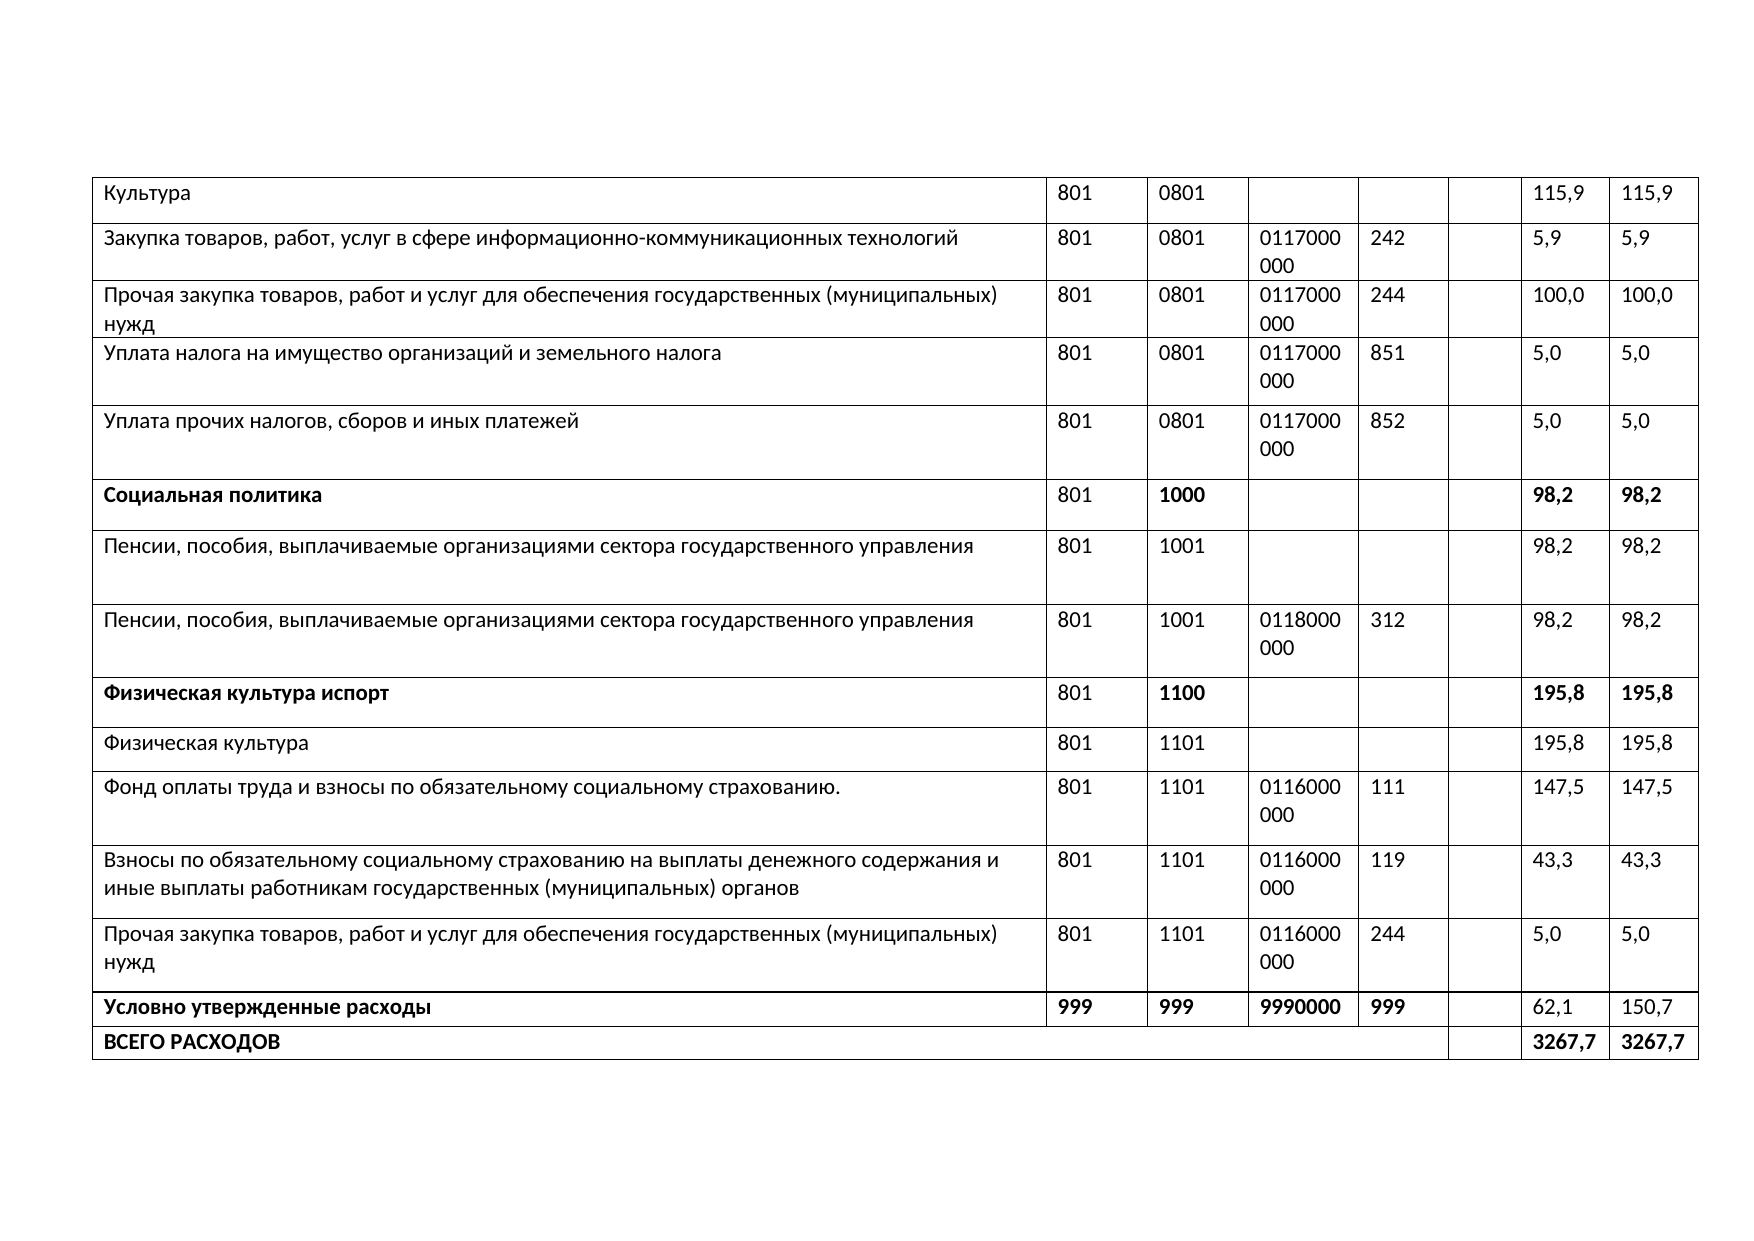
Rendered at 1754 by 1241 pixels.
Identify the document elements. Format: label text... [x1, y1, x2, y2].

table_cell 5,0 [1522, 919, 1609, 991]
table_cell [1449, 480, 1521, 530]
table_cell [1249, 531, 1358, 604]
table_cell 195,8 [1522, 728, 1609, 771]
table_cell [1249, 678, 1358, 727]
table_cell 801 [1047, 678, 1147, 727]
table_cell 0117000000 [1249, 281, 1358, 337]
table_cell 100,0 [1522, 281, 1609, 337]
table_cell 3267,7 [1522, 1027, 1609, 1058]
table_cell Пенсии, пособия, выплачиваемые организациями сектора государственного управления [93, 605, 1046, 677]
table_cell 119 [1359, 846, 1448, 918]
table_cell 115,9 [1610, 178, 1698, 222]
table_cell 1001 [1148, 605, 1248, 677]
table_cell 115,9 [1522, 178, 1609, 222]
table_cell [93, 281, 1046, 337]
table_cell 150,7 [1610, 993, 1698, 1026]
table_cell [1449, 1027, 1521, 1058]
table_cell Физическая культура [93, 728, 1046, 771]
table_cell 0117000000 [1249, 338, 1358, 405]
table_cell 801 [1047, 406, 1147, 479]
table_cell [1449, 224, 1521, 279]
table_cell Условно утвержденные расходы [93, 993, 1046, 1026]
table_cell 98,2 [1610, 605, 1698, 677]
table_cell [1449, 728, 1521, 771]
table_cell 1000 [1148, 480, 1248, 530]
table_cell 999 [1047, 993, 1147, 1026]
table_cell [1449, 678, 1521, 727]
table_cell 147,5 [1610, 772, 1698, 844]
table_cell [1449, 772, 1521, 844]
table_cell [1449, 281, 1521, 337]
table_cell 5,0 [1522, 406, 1609, 479]
table_cell [1359, 728, 1448, 771]
table_cell 801 [1047, 338, 1147, 405]
table_cell 5,0 [1610, 919, 1698, 991]
table_cell 0801 [1148, 406, 1248, 479]
table_cell 98,2 [1522, 531, 1609, 604]
table_cell Прочая закупка товаров, работ и услуг для обеспечения государственных (муниципальных) нужд [93, 919, 1046, 991]
table_cell Уплата налога на имущество организаций и земельного налога [93, 338, 1046, 405]
table_cell 0801 [1148, 178, 1248, 222]
table_cell 999 [1148, 993, 1248, 1026]
table_cell 1101 [1148, 846, 1248, 918]
table_cell 1101 [1148, 919, 1248, 991]
table_cell Пенсии, пособия, выплачиваемые организациями сектора государственного управления [93, 531, 1046, 604]
table_cell 801 [1047, 531, 1147, 604]
table_cell 0116000000 [1249, 846, 1358, 918]
table_cell 5,9 [1522, 224, 1609, 279]
table_cell 100,0 [1610, 281, 1698, 337]
table_cell Физическая культура испорт [93, 678, 1046, 727]
table_cell 111 [1359, 772, 1448, 844]
table_cell [1449, 846, 1521, 918]
table_cell [1359, 531, 1448, 604]
table_cell 0801 [1148, 224, 1248, 279]
table_cell 0801 [1148, 338, 1248, 405]
table_cell Культура [93, 178, 1046, 222]
table_cell [1449, 919, 1521, 991]
table_cell 1100 [1148, 678, 1248, 727]
table_cell 1101 [1148, 728, 1248, 771]
table_cell [1359, 480, 1448, 530]
table_cell [1449, 993, 1521, 1026]
table_cell 312 [1359, 605, 1448, 677]
table_cell 147,5 [1522, 772, 1609, 844]
table_cell [1449, 605, 1521, 677]
table_cell 801 [1047, 728, 1147, 771]
table_cell [1249, 480, 1358, 530]
table_cell Фонд оплаты труда и взносы по обязательному социальному страхованию. [93, 772, 1046, 844]
table_cell 43,3 [1522, 846, 1609, 918]
table_cell 9990000 [1249, 993, 1358, 1026]
table_cell 852 [1359, 406, 1448, 479]
table_cell 801 [1047, 846, 1147, 918]
table_cell 195,8 [1610, 728, 1698, 771]
table_cell 1001 [1148, 531, 1248, 604]
table_cell 999 [1359, 993, 1448, 1026]
table_cell Уплата прочих налогов, сборов и иных платежей [93, 406, 1046, 479]
table_cell 98,2 [1522, 480, 1609, 530]
table_cell 3267,7 [1610, 1027, 1698, 1058]
table_cell Закупка товаров, работ, услуг в сфере информационно-коммуникационных технологий [93, 224, 1046, 279]
table_cell 98,2 [1610, 480, 1698, 530]
table_cell 242 [1359, 224, 1448, 279]
table_cell 801 [1047, 605, 1147, 677]
table_cell 0117000000 [1249, 224, 1358, 279]
table_cell 43,3 [1610, 846, 1698, 918]
table_cell 244 [1359, 281, 1448, 337]
table_cell 195,8 [1522, 678, 1609, 727]
table_cell [1449, 338, 1521, 405]
table_cell 801 [1047, 178, 1147, 222]
table_cell 195,8 [1610, 678, 1698, 727]
table_cell 801 [1047, 480, 1147, 530]
table_cell [1249, 178, 1358, 222]
table_cell 801 [1047, 772, 1147, 844]
table_cell 0118000000 [1249, 605, 1358, 677]
table_cell 5,9 [1610, 224, 1698, 279]
table_cell [1449, 406, 1521, 479]
table_cell 801 [1047, 224, 1147, 279]
table_cell 851 [1359, 338, 1448, 405]
table_cell 244 [1359, 919, 1448, 991]
table_cell 801 [1047, 281, 1147, 337]
table_cell 0801 [1148, 281, 1248, 337]
table_cell 0117000000 [1249, 406, 1358, 479]
table_cell 98,2 [1522, 605, 1609, 677]
table_cell 801 [1047, 919, 1147, 991]
table_cell Социальная политика [93, 480, 1046, 530]
table_cell 62,1 [1522, 993, 1609, 1026]
table_cell [1449, 531, 1521, 604]
table_cell 1101 [1148, 772, 1248, 844]
table_cell 98,2 [1610, 531, 1698, 604]
table_cell [1359, 178, 1448, 222]
table_cell 5,0 [1610, 338, 1698, 405]
table_cell 5,0 [1610, 406, 1698, 479]
table_cell Взносы по обязательному социальному страхованию на выплаты денежного содержания и иные выплаты работникам государственных (муниципальных) органов [93, 846, 1046, 918]
table_cell [1249, 728, 1358, 771]
table_cell [1449, 178, 1521, 222]
table_cell ВСЕГО РАСХОДОВ [93, 1027, 1448, 1058]
table_cell [1359, 678, 1448, 727]
table_cell 5,0 [1522, 338, 1609, 405]
table_cell 0116000000 [1249, 919, 1358, 991]
table_cell 0116000000 [1249, 772, 1358, 844]
